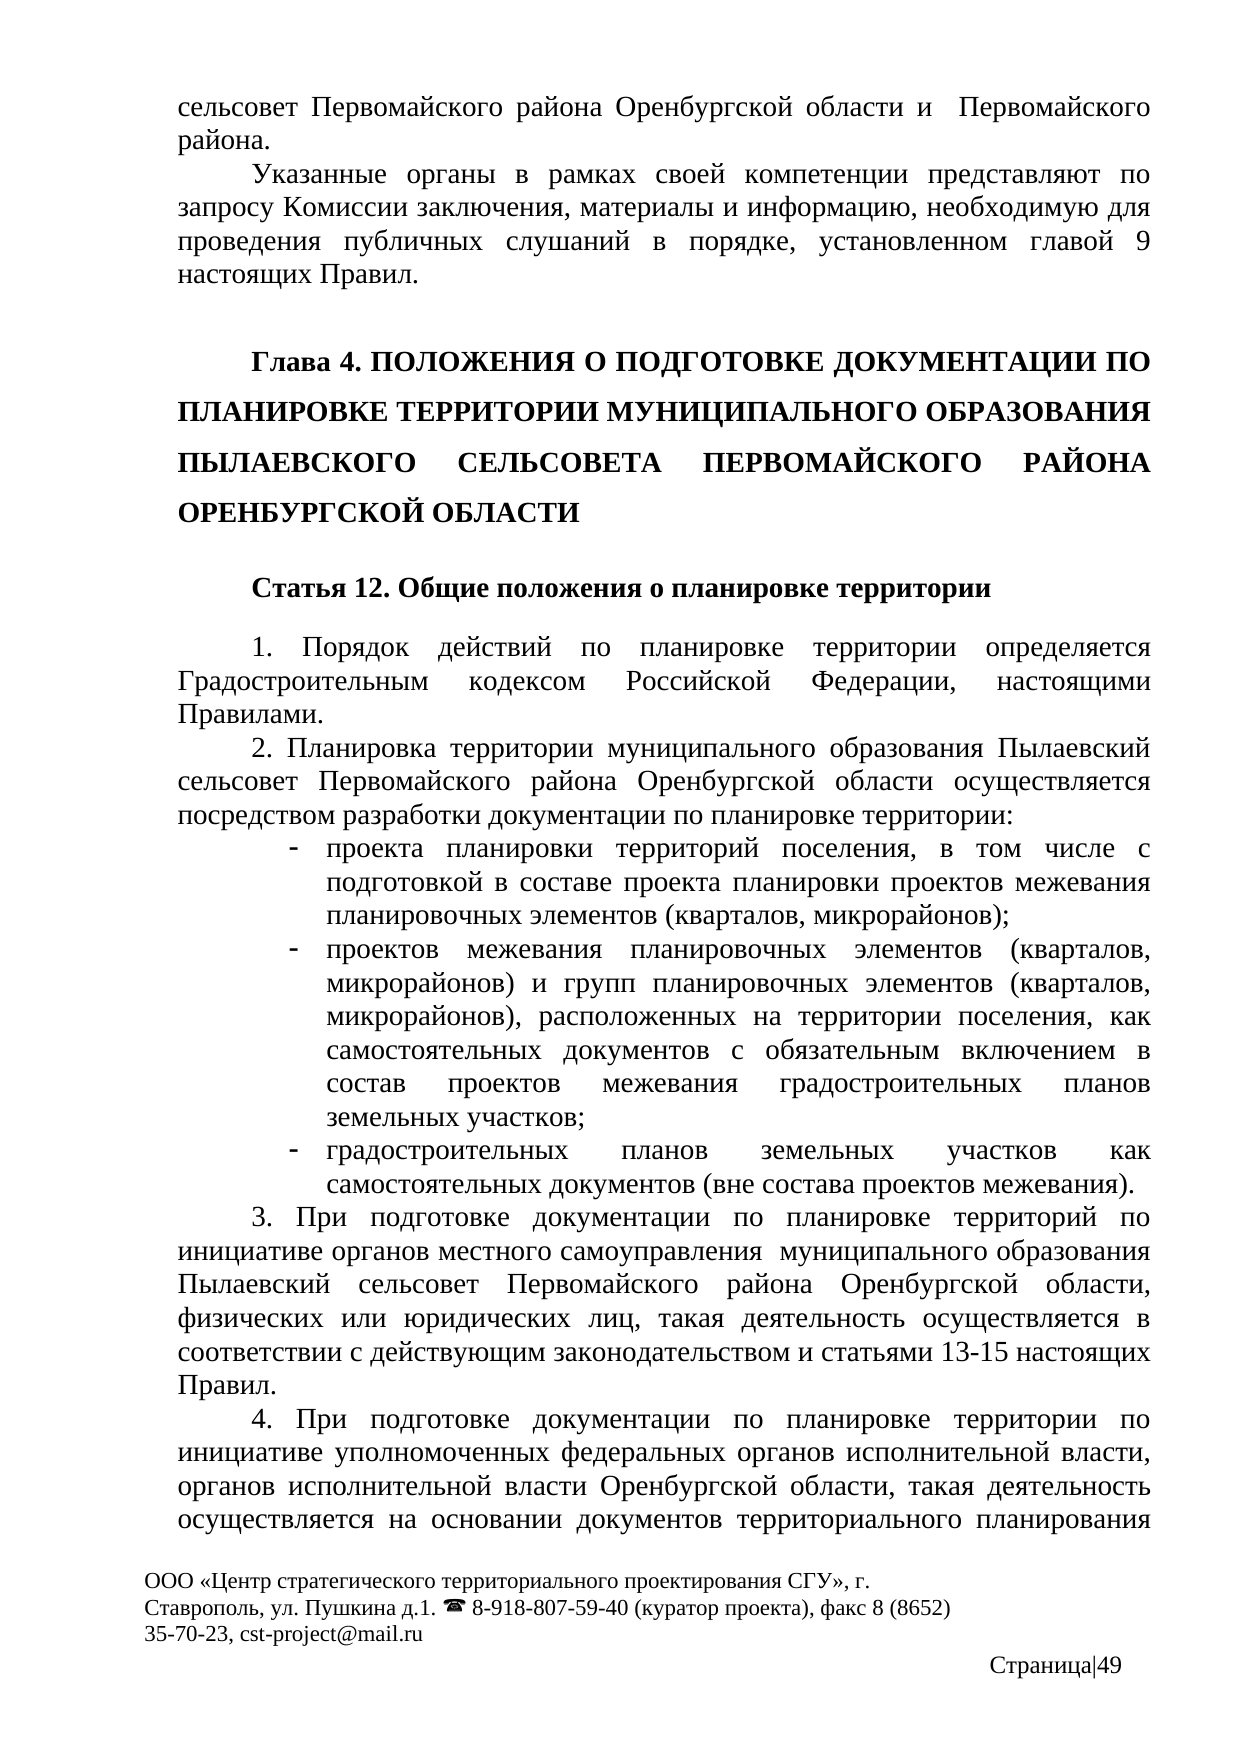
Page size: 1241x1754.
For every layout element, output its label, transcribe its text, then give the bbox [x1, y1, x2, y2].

text 3. При подготовке документации по планировке территорий по инициативе органов местного самоуправления муниципального образования Пылаевский сельсовет Первомайского района Оренбургской области, физических или юридических лиц, такая деятельность осуществляется в соответствии с действующим законодательством и статьями 13-15 настоящих Правил. [177, 1199, 1152, 1401]
list проекта планировки территорий поселения, в том числе с подготовкой в составе проекта планировки проектов межевания планировочных элементов (кварталов, микрорайонов); [288, 830, 1152, 931]
list проектов межевания планировочных элементов (кварталов, микрорайонов) и групп планировочных элементов (кварталов, микрорайонов), расположенных на территории поселения, как самостоятельных документов с обязательным включением в состав проектов межевания градостроительных планов земельных участков; [288, 931, 1152, 1132]
list градостроительных планов земельных участков как самостоятельных документов (вне состава проектов межевания). [288, 1132, 1152, 1199]
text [177, 1401, 1152, 1535]
text Статья 12. Общие положения о планировке территории [177, 571, 1152, 604]
text 1. Порядок действий по планировке территории определяется Градостроительным кодексом Российской Федерации, настоящими Правилами. [177, 629, 1152, 730]
text Указанные органы в рамках своей компетенции представляют по запросу Комиссии заключения, материалы и информацию, необходимую для проведения публичных слушаний в порядке, установленном главой 9 настоящих Правил. [177, 156, 1152, 290]
text 2. Планировка территории муниципального образования Пылаевский сельсовет Первомайского района Оренбургской области осуществляется посредством разработки документации по планировке территории: [177, 730, 1152, 830]
text Глава 4. ПОЛОЖЕНИЯ О ПОДГОТОВКЕ ДОКУМЕНТАЦИИ ПО ПЛАНИРОВКЕ ТЕРРИТОРИИ МУНИЦИПАЛЬНОГО ОБРАЗОВАНИЯ ПЫЛАЕВСКОГО СЕЛЬСОВЕТА ПЕРВОМАЙСКОГО РАЙОНА ОРЕНБУРГСКОЙ ОБЛАСТИ [177, 344, 1152, 529]
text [177, 89, 1152, 156]
